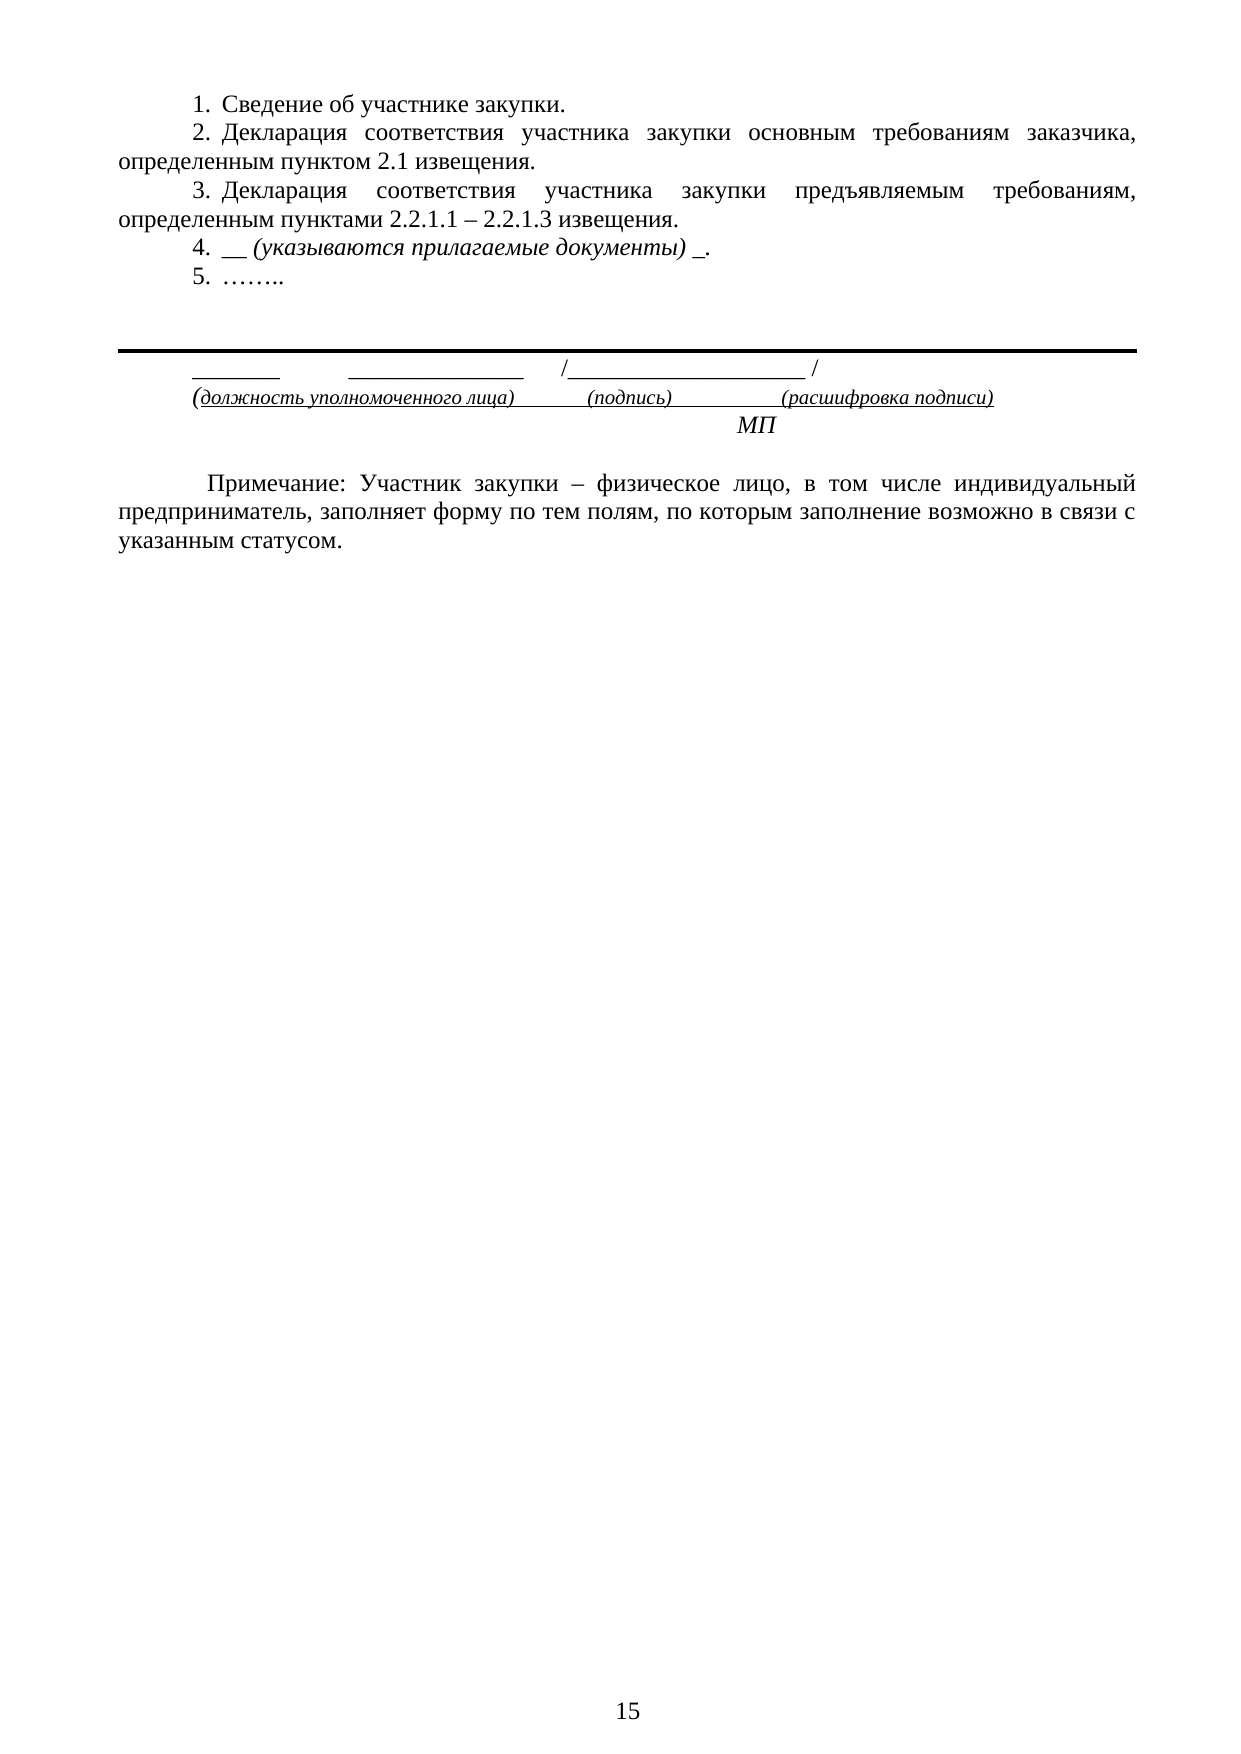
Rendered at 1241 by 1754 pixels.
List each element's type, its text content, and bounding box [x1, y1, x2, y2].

list …….. [118, 261, 1137, 290]
list Декларация соответствия участника закупки основным требованиям заказчика, определенным пунктом 2.1 извещения. [118, 117, 1137, 175]
text Примечание: Участник закупки – физическое лицо, в том числе индивидуальный предприниматель, заполняет форму по тем полям, по которым заполнение возможно в связи с указанным статусом. [118, 468, 1137, 554]
text МП [118, 410, 1137, 439]
list Сведение об участнике закупки. [118, 89, 1137, 117]
list Декларация соответствия участника закупки предъявляемым требованиям, определенным пунктами 2.2.1.1 – 2.2.1.3 извещения. [118, 175, 1137, 232]
text (должность уполномоченного лица) (подпись) (расшифровка подписи) [118, 381, 1137, 410]
list __ (указываются прилагаемые документы) _. [118, 232, 1137, 261]
text _______ ______________ /___________________ / [118, 353, 1137, 381]
